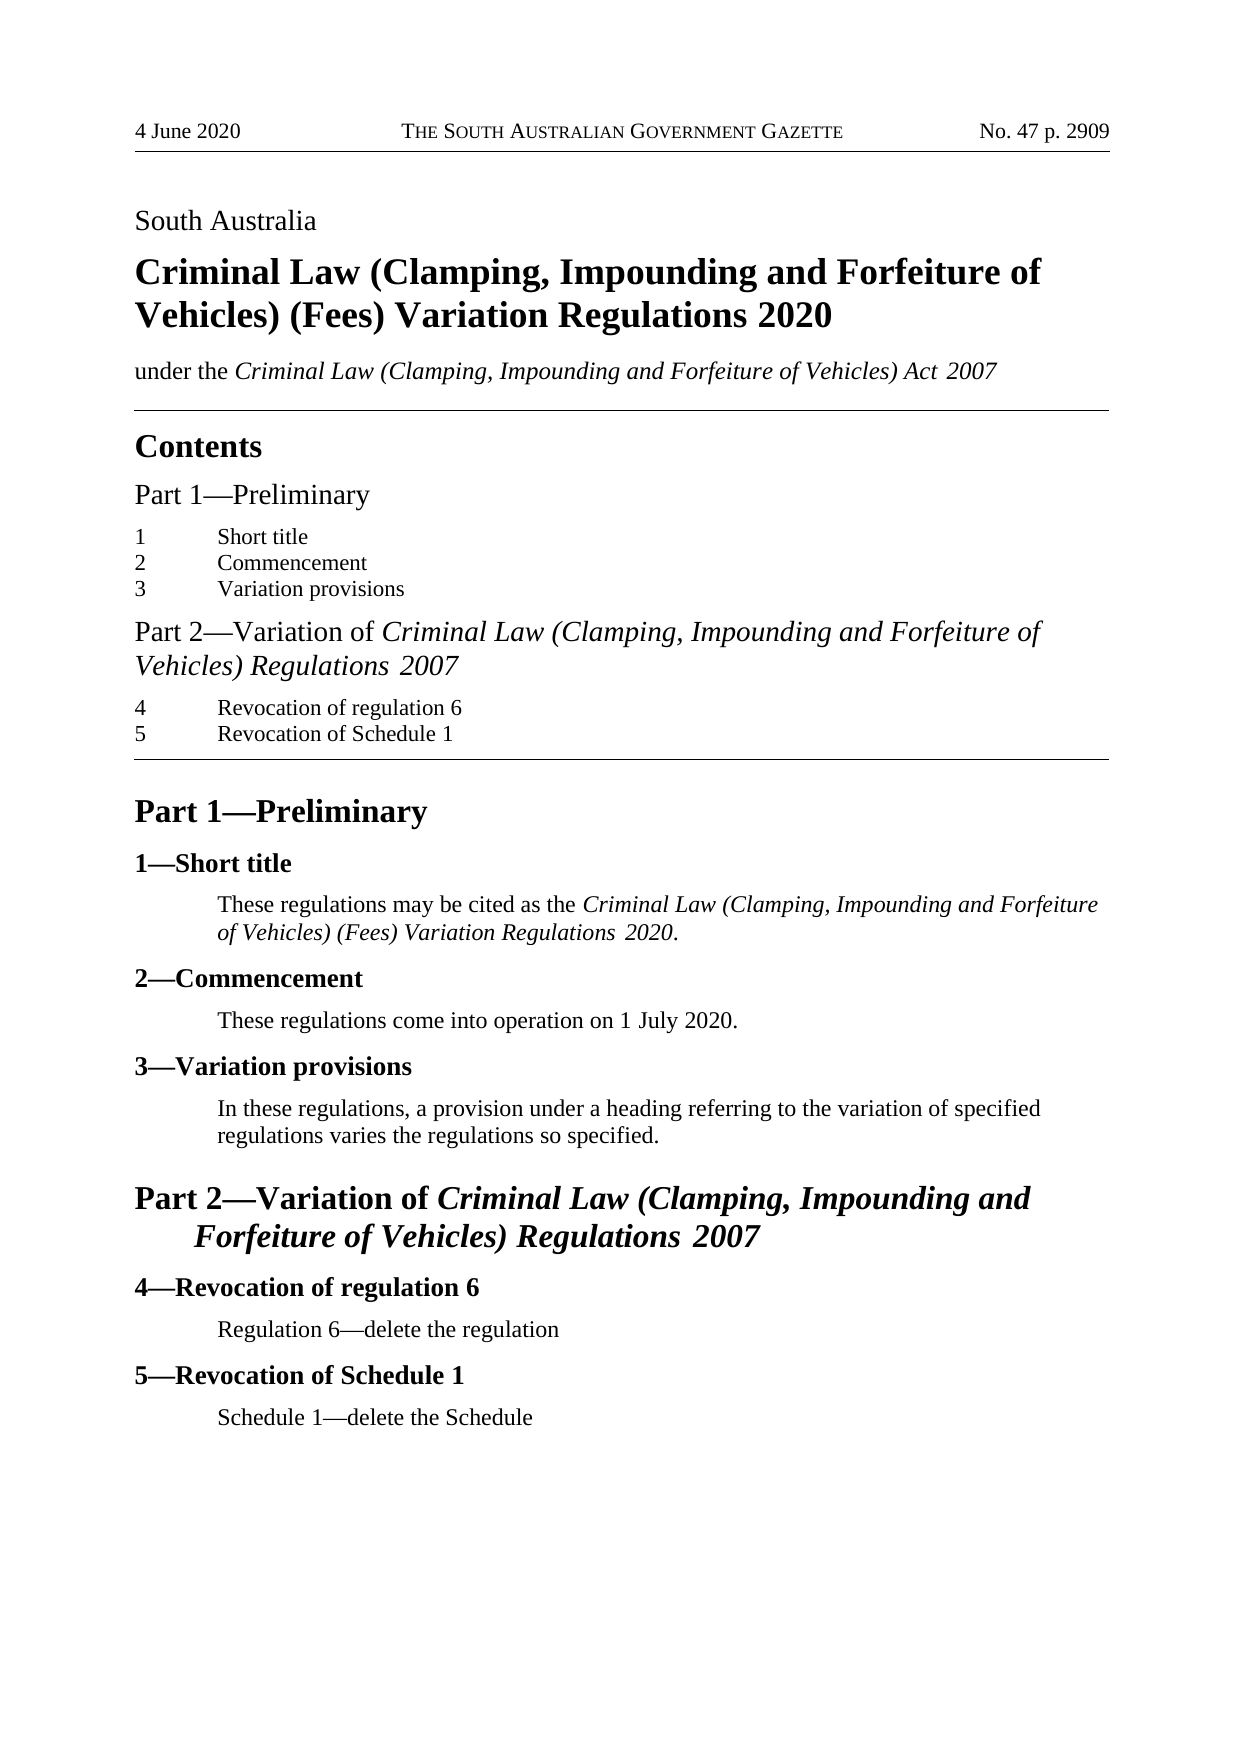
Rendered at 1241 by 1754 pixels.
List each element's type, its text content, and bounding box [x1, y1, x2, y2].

text Schedule 1—delete the Schedule [217, 1403, 1109, 1431]
text Part 1—Preliminary [134, 477, 1109, 510]
text Part 2—Variation of Criminal Law (Clamping, Impounding and Forfeiture of Vehicles) Regulations 2007 [134, 1178, 1109, 1255]
text Part 1—Preliminary [134, 792, 1109, 830]
text 4—Revocation of regulation 6 [134, 1272, 1109, 1303]
text Part 2—Variation of Criminal Law (Clamping, Impounding and Forfeiture of Vehicles) Regulations 2007 [134, 614, 1109, 681]
text under the Criminal Law (Clamping, Impounding and Forfeiture of Vehicles) Act 2007 [134, 356, 1109, 385]
subtitle Criminal Law (Clamping, Impounding and Forfeiture of Vehicles) (Fees) Variation Regulations 2020 [134, 249, 1109, 335]
text These regulations come into operation on 1 July 2020. [217, 1006, 1109, 1033]
text 1—Short title [134, 847, 1109, 878]
text Regulation 6—delete the regulation [217, 1315, 1109, 1343]
text In these regulations, a provision under a heading referring to the variation of specified regulations varies the regulations so specified. [217, 1094, 1109, 1149]
text 2 Commencement [134, 549, 1109, 576]
text 1 Short title [134, 523, 1109, 549]
text South Australia [134, 203, 1109, 237]
text 4 Revocation of regulation 6 [134, 694, 1109, 720]
text 3—Variation provisions [134, 1050, 1109, 1081]
text Contents [134, 426, 1109, 464]
text These regulations may be cited as the Criminal Law (Clamping, Impounding and Forfeiture of Vehicles) (Fees) Variation Regulations 2020. [217, 890, 1109, 946]
text 5—Revocation of Schedule 1 [134, 1359, 1109, 1391]
text 3 Variation provisions [134, 576, 1109, 602]
text 2—Commencement [134, 962, 1109, 993]
text 5 Revocation of Schedule 1 [134, 720, 1109, 747]
